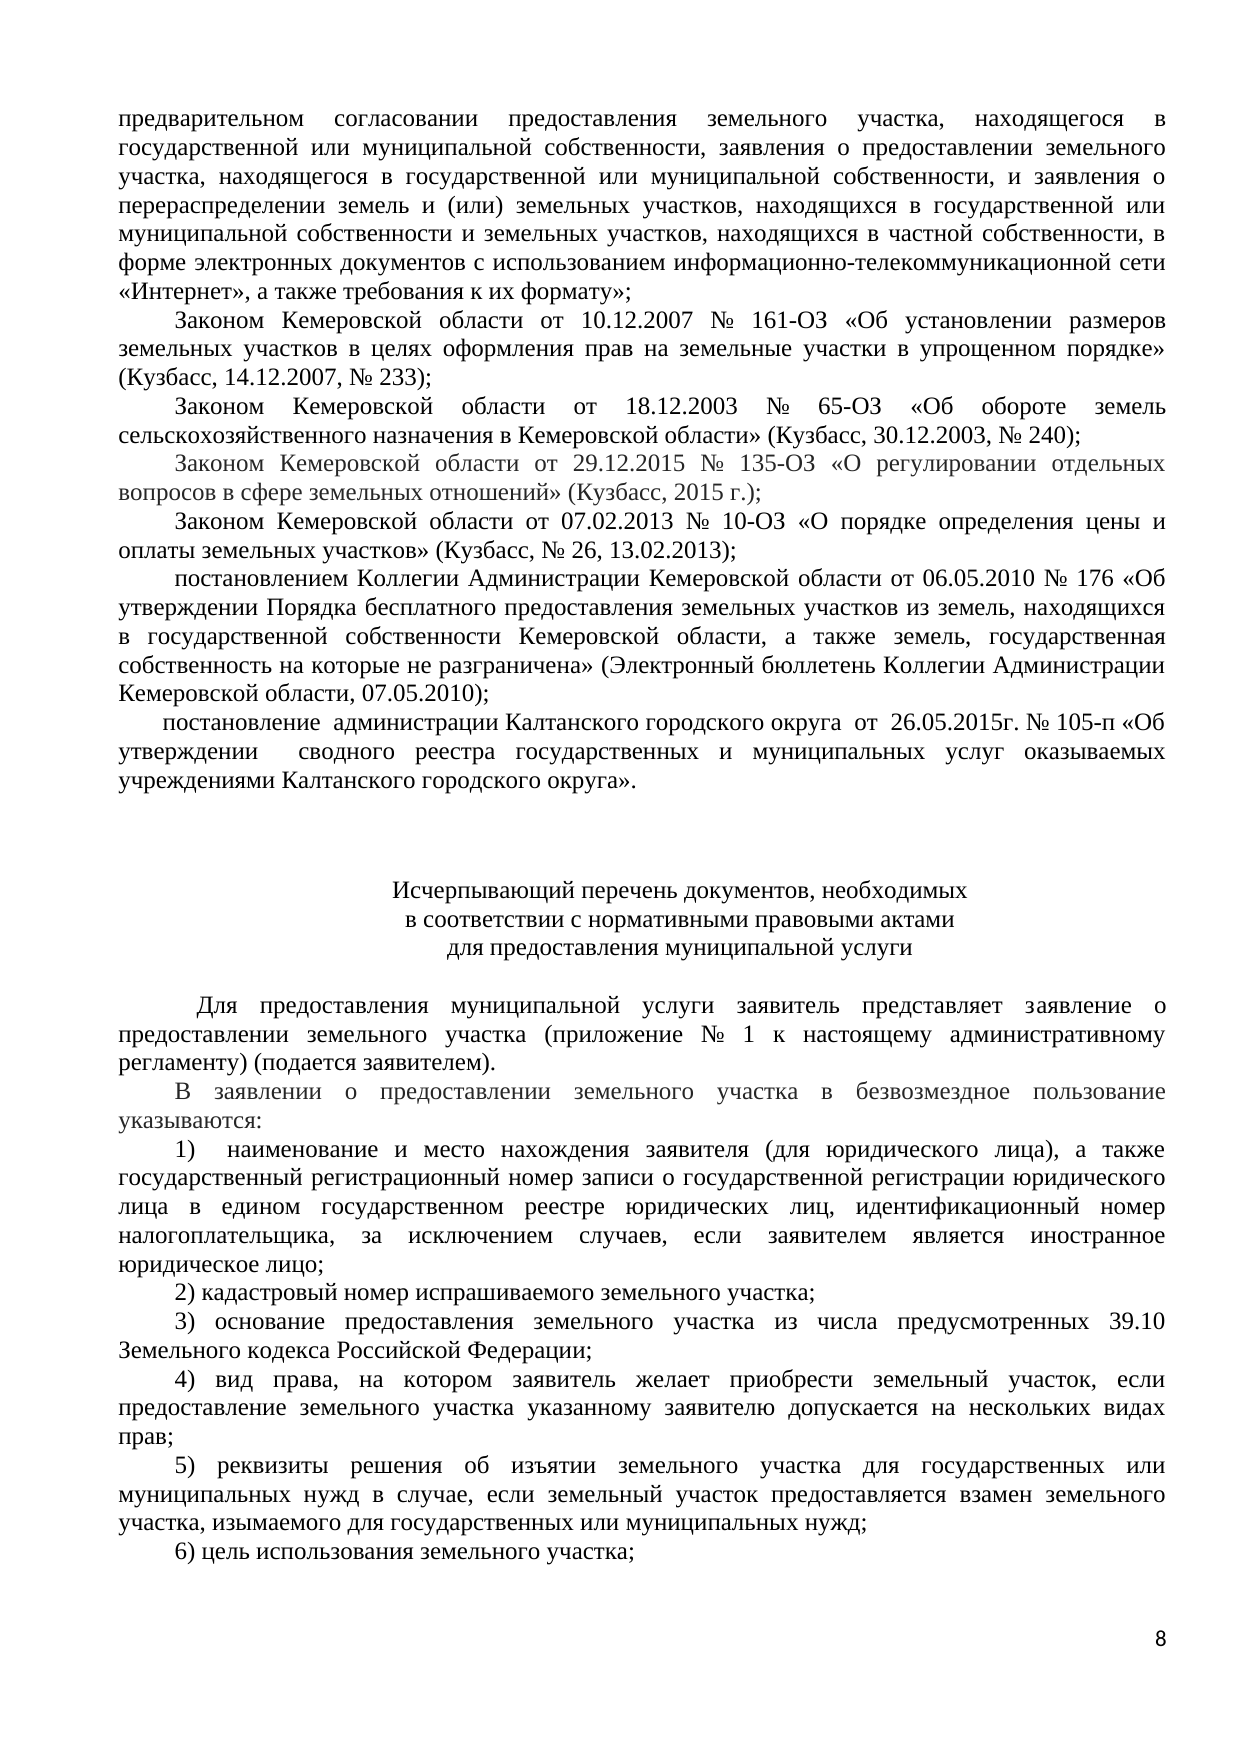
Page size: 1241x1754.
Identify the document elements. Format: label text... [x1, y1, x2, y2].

text Для предоставления муниципальной услуги заявитель представляет заявление о предоставлении земельного участка (приложение № 1 к настоящему административному регламенту) (подается заявителем). [118, 990, 1167, 1076]
text 2) кадастровый номер испрашиваемого земельного участка; [118, 1277, 1167, 1306]
text Законом Кемеровской области от 07.02.2013 № 10-ОЗ «О порядке определения цены и оплаты земельных участков» (Кузбасс, № 26, 13.02.2013); [118, 506, 1167, 563]
title постановление администрации Калтанского городского округа от 26.05.2015г. № 105-п «Об утверждении сводного реестра государственных и муниципальных услуг оказываемых учреждениями Калтанского городского округа». [118, 707, 1167, 793]
text 1) наименование и место нахождения заявителя (для юридического лица), а также государственный регистрационный номер записи о государственной регистрации юридического лица в едином государственном реестре юридических лиц, идентификационный номер налогоплательщика, за исключением случаев, если заявителем является иностранное юридическое лицо; [118, 1134, 1167, 1277]
text Законом Кемеровской области от 29.12.2015 № 135-ОЗ «О регулировании отдельных вопросов в сфере земельных отношений» (Кузбасс, 2015 г.); [118, 448, 1167, 506]
text Исчерпывающий перечень документов, необходимых [118, 875, 1167, 904]
text Законом Кемеровской области от 10.12.2007 № 161-ОЗ «Об установлении размеров земельных участков в целях оформления прав на земельные участки в упрощенном порядке» (Кузбасс, 14.12.2007, № 233); [118, 305, 1167, 391]
text для предоставления муниципальной услуги [118, 932, 1167, 961]
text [118, 103, 1167, 305]
text 4) вид права, на котором заявитель желает приобрести земельный участок, если предоставление земельного участка указанному заявителю допускается на нескольких видах прав; [118, 1364, 1167, 1450]
text 5) реквизиты решения об изъятии земельного участка для государственных или муниципальных нужд в случае, если земельный участок предоставляется взамен земельного участка, изымаемого для государственных или муниципальных нужд; [118, 1450, 1167, 1536]
text 6) цель использования земельного участка; [118, 1536, 1167, 1565]
text в соответствии с нормативными правовыми актами [118, 904, 1167, 932]
text 3) основание предоставления земельного участка из числа предусмотренных 39.10 Земельного кодекса Российской Федерации; [118, 1306, 1167, 1364]
text постановлением Коллегии Администрации Кемеровской области от 06.05.2010 № 176 «Об утверждении Порядка бесплатного предоставления земельных участков из земель, находящихся в государственной собственности Кемеровской области, а также земель, государственная собственность на которые не разграничена» (Электронный бюллетень Коллегии Администрации Кемеровской области, 07.05.2010); [118, 563, 1167, 707]
text Законом Кемеровской области от 18.12.2003 № 65-ОЗ «Об обороте земель сельскохозяйственного назначения в Кемеровской области» (Кузбасс, 30.12.2003, № 240); [118, 391, 1167, 448]
text В заявлении о предоставлении земельного участка в безвозмездное пользование указываются: [118, 1076, 1167, 1134]
